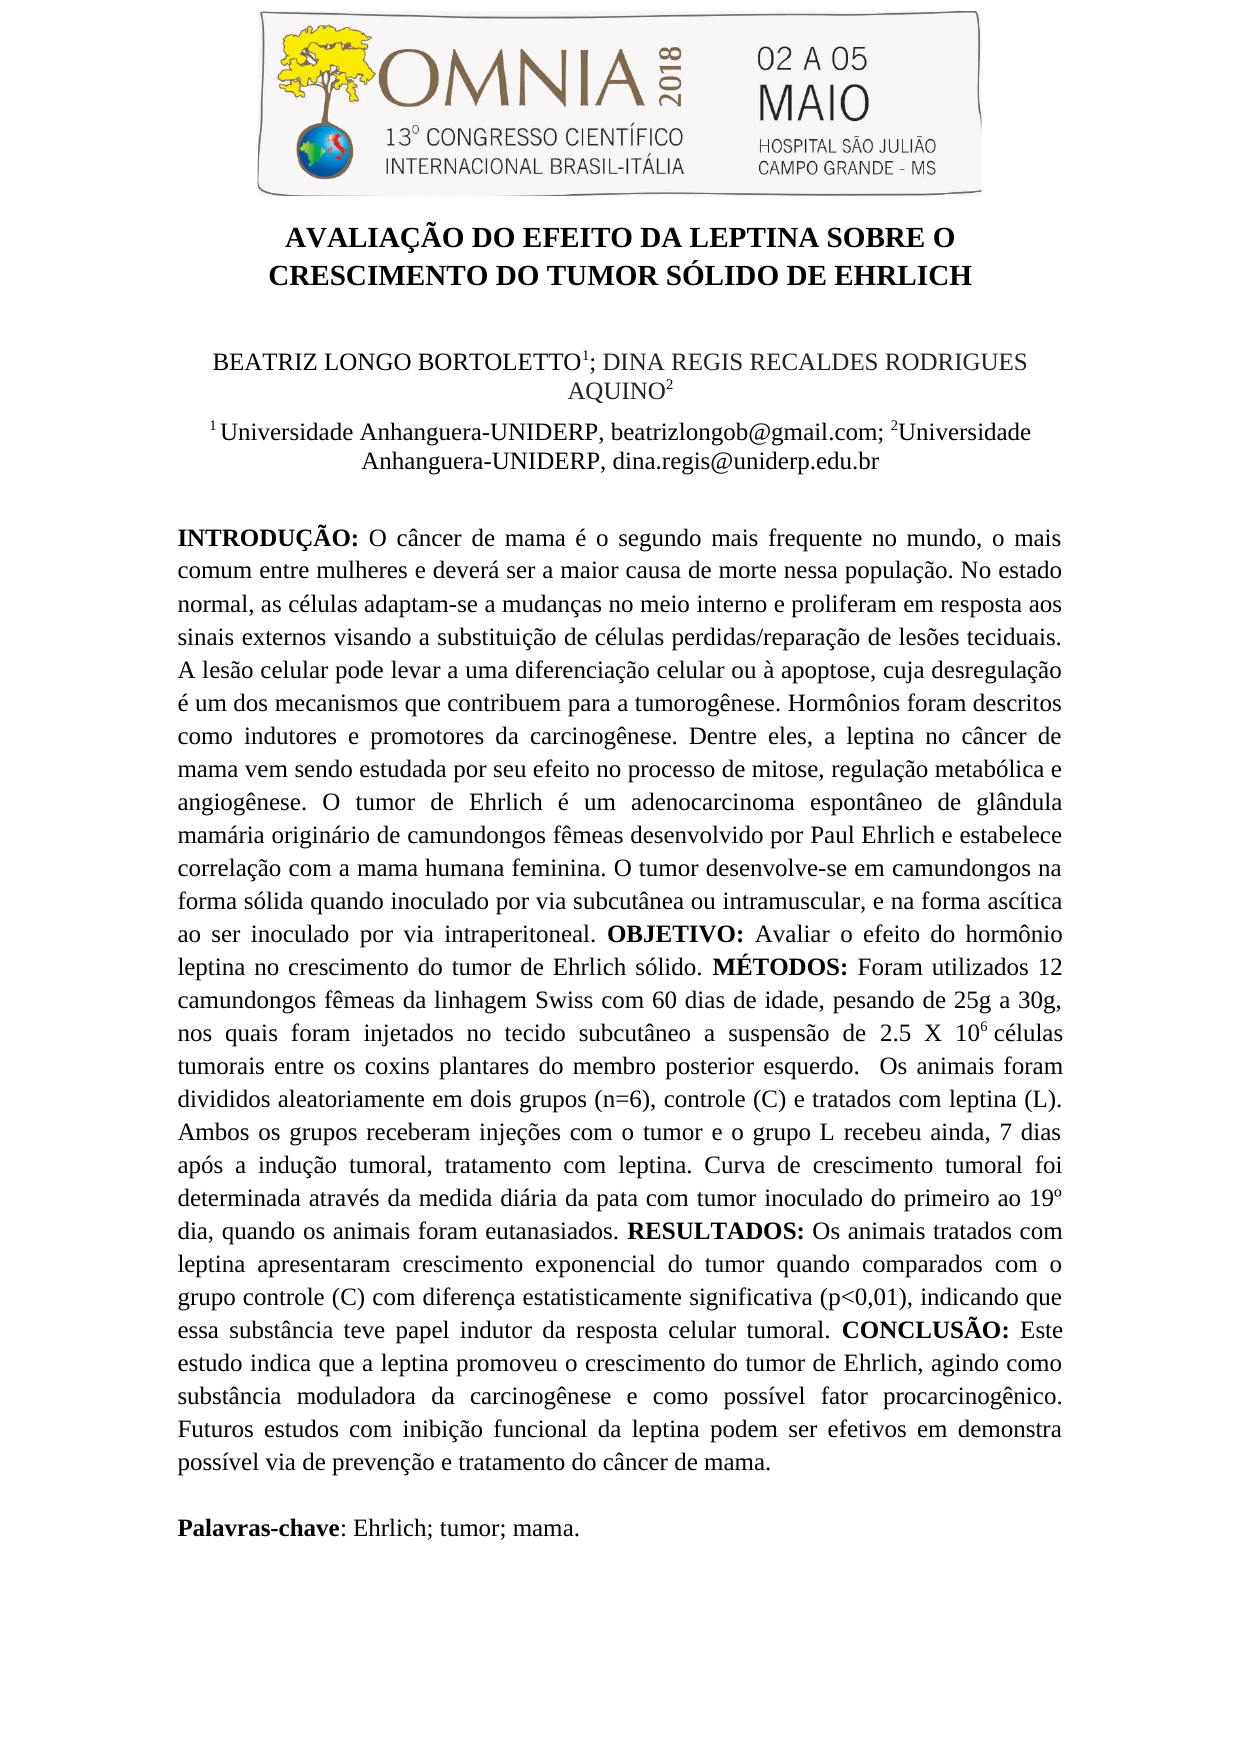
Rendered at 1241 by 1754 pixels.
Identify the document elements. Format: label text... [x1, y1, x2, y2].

text Palavras-chave: Ehrlich; tumor; mama. [177, 1513, 1063, 1542]
text AVALIAÇÃO DO EFEITO DA LEPTINA SOBRE O CRESCIMENTO DO TUMOR SÓLIDO DE EHRLICH [177, 148, 1063, 292]
text BEATRIZ LONGO BORTOLETTO1; DINA REGIS RECALDES RODRIGUES AQUINO2 [177, 347, 602, 405]
picture [256, 11, 981, 196]
text INTRODUÇÃO: O câncer de mama é o segundo mais frequente no mundo, o mais comum entre mulheres e deverá ser a maior causa de morte nessa população. No estado normal, as células adaptam-se a mudanças no meio interno e proliferam em resposta aos sinais externos visando a substituição de células perdidas/reparação de lesões teciduais. A lesão celular pode levar a uma diferenciação celular ou à apoptose, cuja desregulação é um dos mecanismos que contribuem para a tumorogênese. Hormônios foram descritos como indutores e promotores da carcinogênese. Dentre eles, a leptina no câncer de mama vem sendo estudada por seu efeito no processo de mitose, regulação metabólica e angiogênese. O tumor de Ehrlich é um adenocarcinoma espontâneo de glândula mamária originário de camundongos fêmeas desenvolvido por Paul Ehrlich e estabelece correlação com a mama humana feminina. O tumor desenvolve-se em camundongos na forma sólida quando inoculado por via subcutânea ou intramuscular, e na forma ascítica ao ser inoculado por via intraperitoneal. OBJETIVO: Avaliar o efeito do hormônio leptina no crescimento do tumor de Ehrlich sólido. MÉTODOS: Foram utilizados 12 camundongos fêmeas da linhagem Swiss com 60 dias de idade, pesando de 25g a 30g, nos quais foram injetados no tecido subcutâneo a suspensão de 2.5 X 106 células tumorais entre os coxins plantares do membro posterior esquerdo. Os animais foram divididos aleatoriamente em dois grupos (n=6), controle (C) e tratados com leptina (L). Ambos os grupos receberam injeções com o tumor e o grupo L recebeu ainda, 7 dias após a indução tumoral, tratamento com leptina. Curva de crescimento tumoral foi determinada através da medida diária da pata com tumor inoculado do primeiro ao 19º dia, quando os animais foram eutanasiados. RESULTADOS: Os animais tratados com leptina apresentaram crescimento exponencial do tumor quando comparados com o grupo controle (C) com diferença estatisticamente significativa (p<0,01), indicando que essa substância teve papel indutor da resposta celular tumoral. CONCLUSÃO: Este estudo indica que a leptina promoveu o crescimento do tumor de Ehrlich, agindo como substância moduladora da carcinogênese e como possível fator procarcinogênico. Futuros estudos com inibição funcional da leptina podem ser efetivos em demonstra possível via de prevenção e tratamento do câncer de mama. [177, 523, 1063, 1476]
text BEATRIZ LONGO BORTOLETTO1; DINA REGIS RECALDES RODRIGUES AQUINO2 [666, 347, 1063, 405]
text 1 Universidade Anhanguera-UNIDERP, beatrizlongob@gmail.com; 2Universidade Anhanguera-UNIDERP, dina.regis@uniderp.edu.br [177, 417, 1063, 475]
